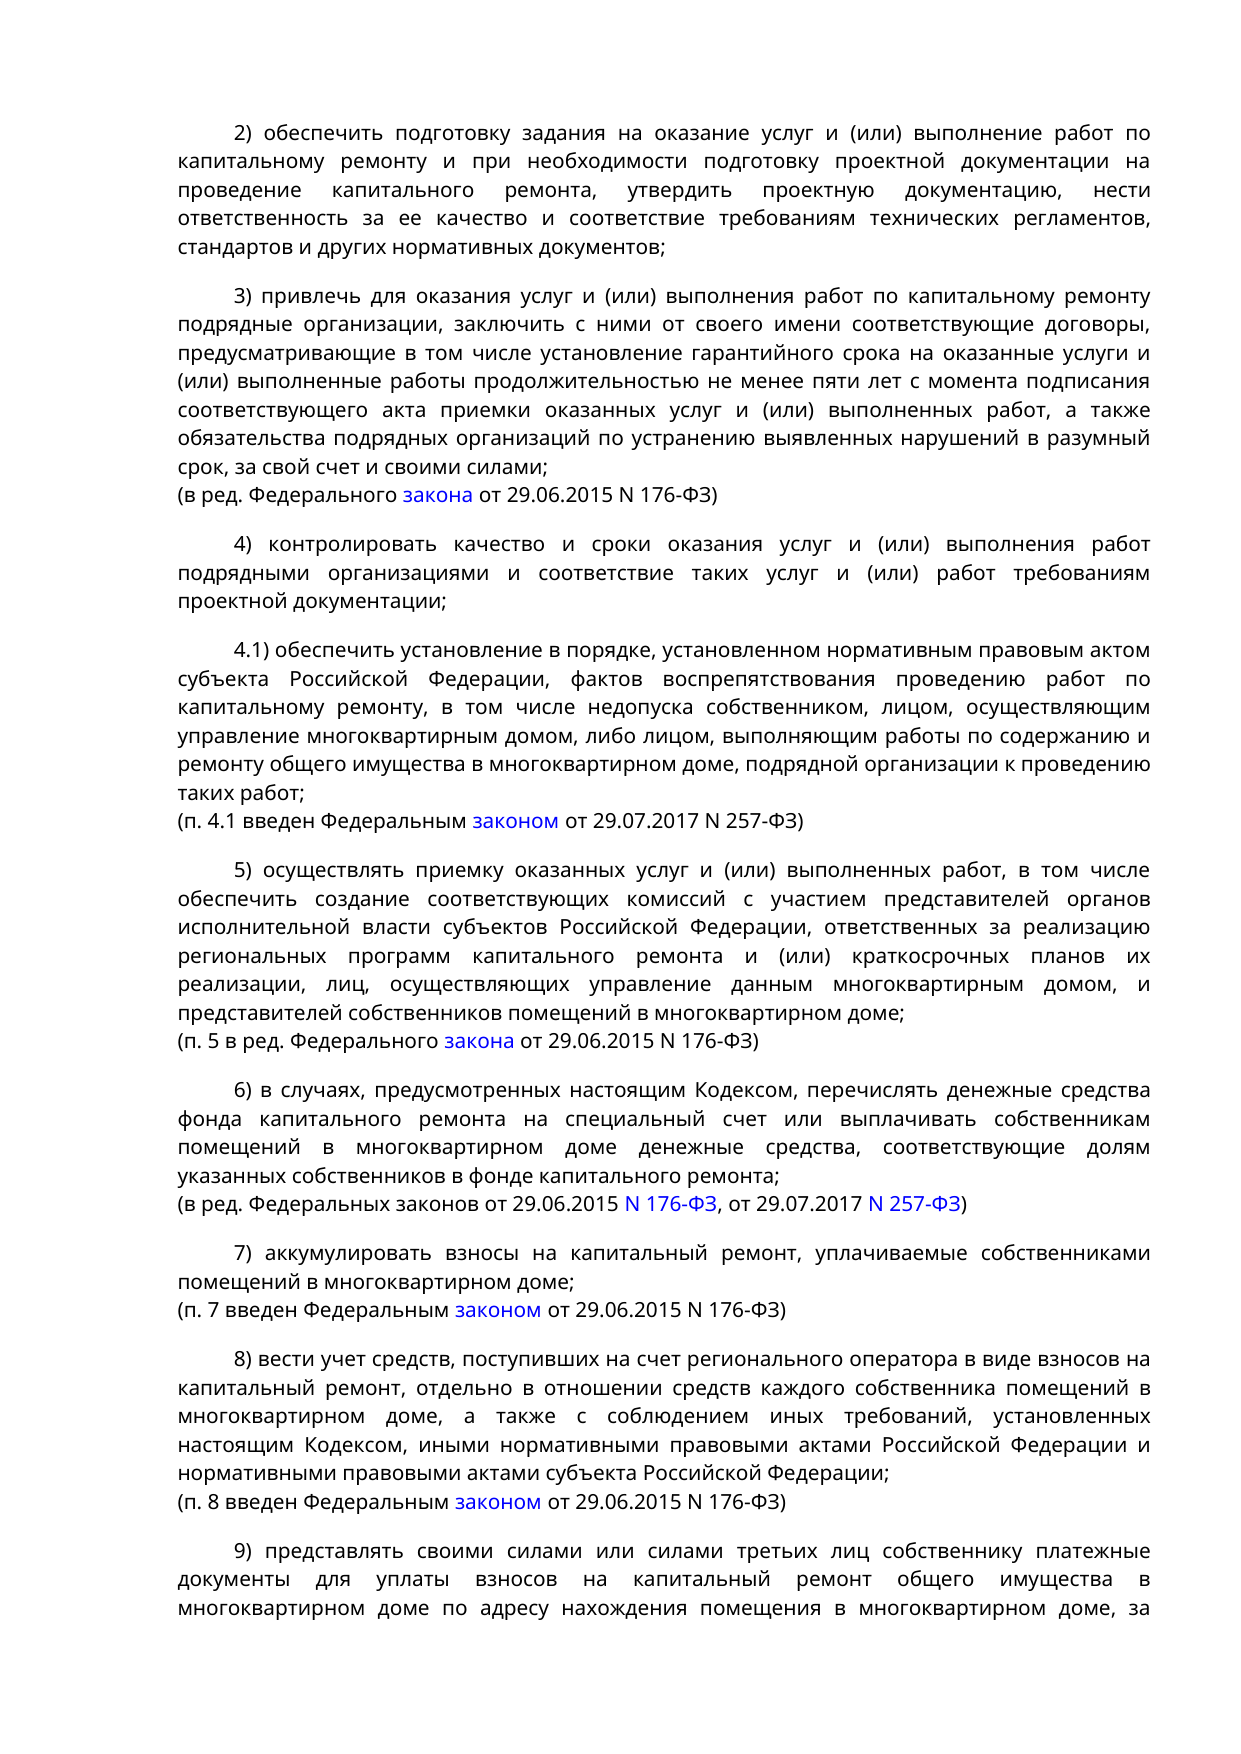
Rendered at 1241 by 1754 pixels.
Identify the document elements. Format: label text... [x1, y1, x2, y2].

text 6) в случаях, предусмотренных настоящим Кодексом, перечислять денежные средства фонда капитального ремонта на специальный счет или выплачивать собственникам помещений в многоквартирном доме денежные средства, соответствующие долям указанных собственников в фонде капитального ремонта; [177, 1075, 1152, 1189]
text 7) аккумулировать взносы на капитальный ремонт, уплачиваемые собственниками помещений в многоквартирном доме; [177, 1238, 1152, 1295]
text 2) обеспечить подготовку задания на оказание услуг и (или) выполнение работ по капитальному ремонту и при необходимости подготовку проектной документации на проведение капитального ремонта, утвердить проектную документацию, нести ответственность за ее качество и соответствие требованиям технических регламентов, стандартов и других нормативных документов; [177, 118, 1152, 260]
text (п. 4.1 введен Федеральным законом от 29.07.2017 N 257-ФЗ) [177, 806, 1152, 835]
text 3) привлечь для оказания услуг и (или) выполнения работ по капитальному ремонту подрядные организации, заключить с ними от своего имени соответствующие договоры, предусматривающие в том числе установление гарантийного срока на оказанные услуги и (или) выполненные работы продолжительностью не менее пяти лет с момента подписания соответствующего акта приемки оказанных услуг и (или) выполненных работ, а также обязательства подрядных организаций по устранению выявленных нарушений в разумный срок, за свой счет и своими силами; [177, 281, 1152, 480]
text (п. 8 введен Федеральным законом от 29.06.2015 N 176-ФЗ) [177, 1487, 1152, 1515]
text 5) осуществлять приемку оказанных услуг и (или) выполненных работ, в том числе обеспечить создание соответствующих комиссий с участием представителей органов исполнительной власти субъектов Российской Федерации, ответственных за реализацию региональных программ капитального ремонта и (или) краткосрочных планов их реализации, лиц, осуществляющих управление данным многоквартирным домом, и представителей собственников помещений в многоквартирном доме; [177, 856, 1152, 1026]
text (п. 7 введен Федеральным законом от 29.06.2015 N 176-ФЗ) [177, 1295, 1152, 1324]
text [177, 1536, 1152, 1621]
text (п. 5 в ред. Федерального закона от 29.06.2015 N 176-ФЗ) [177, 1026, 1152, 1054]
text 4.1) обеспечить установление в порядке, установленном нормативным правовым актом субъекта Российской Федерации, фактов воспрепятствования проведению работ по капитальному ремонту, в том числе недопуска собственником, лицом, осуществляющим управление многоквартирным домом, либо лицом, выполняющим работы по содержанию и ремонту общего имущества в многоквартирном доме, подрядной организации к проведению таких работ; [177, 636, 1152, 806]
text 8) вести учет средств, поступивших на счет регионального оператора в виде взносов на капитальный ремонт, отдельно в отношении средств каждого собственника помещений в многоквартирном доме, а также с соблюдением иных требований, установленных настоящим Кодексом, иными нормативными правовыми актами Российской Федерации и нормативными правовыми актами субъекта Российской Федерации; [177, 1344, 1152, 1487]
text 4) контролировать качество и сроки оказания услуг и (или) выполнения работ подрядными организациями и соответствие таких услуг и (или) работ требованиям проектной документации; [177, 529, 1152, 615]
text (в ред. Федерального закона от 29.06.2015 N 176-ФЗ) [177, 480, 1152, 509]
text (в ред. Федеральных законов от 29.06.2015 N 176-ФЗ, от 29.07.2017 N 257-ФЗ) [177, 1189, 1152, 1218]
